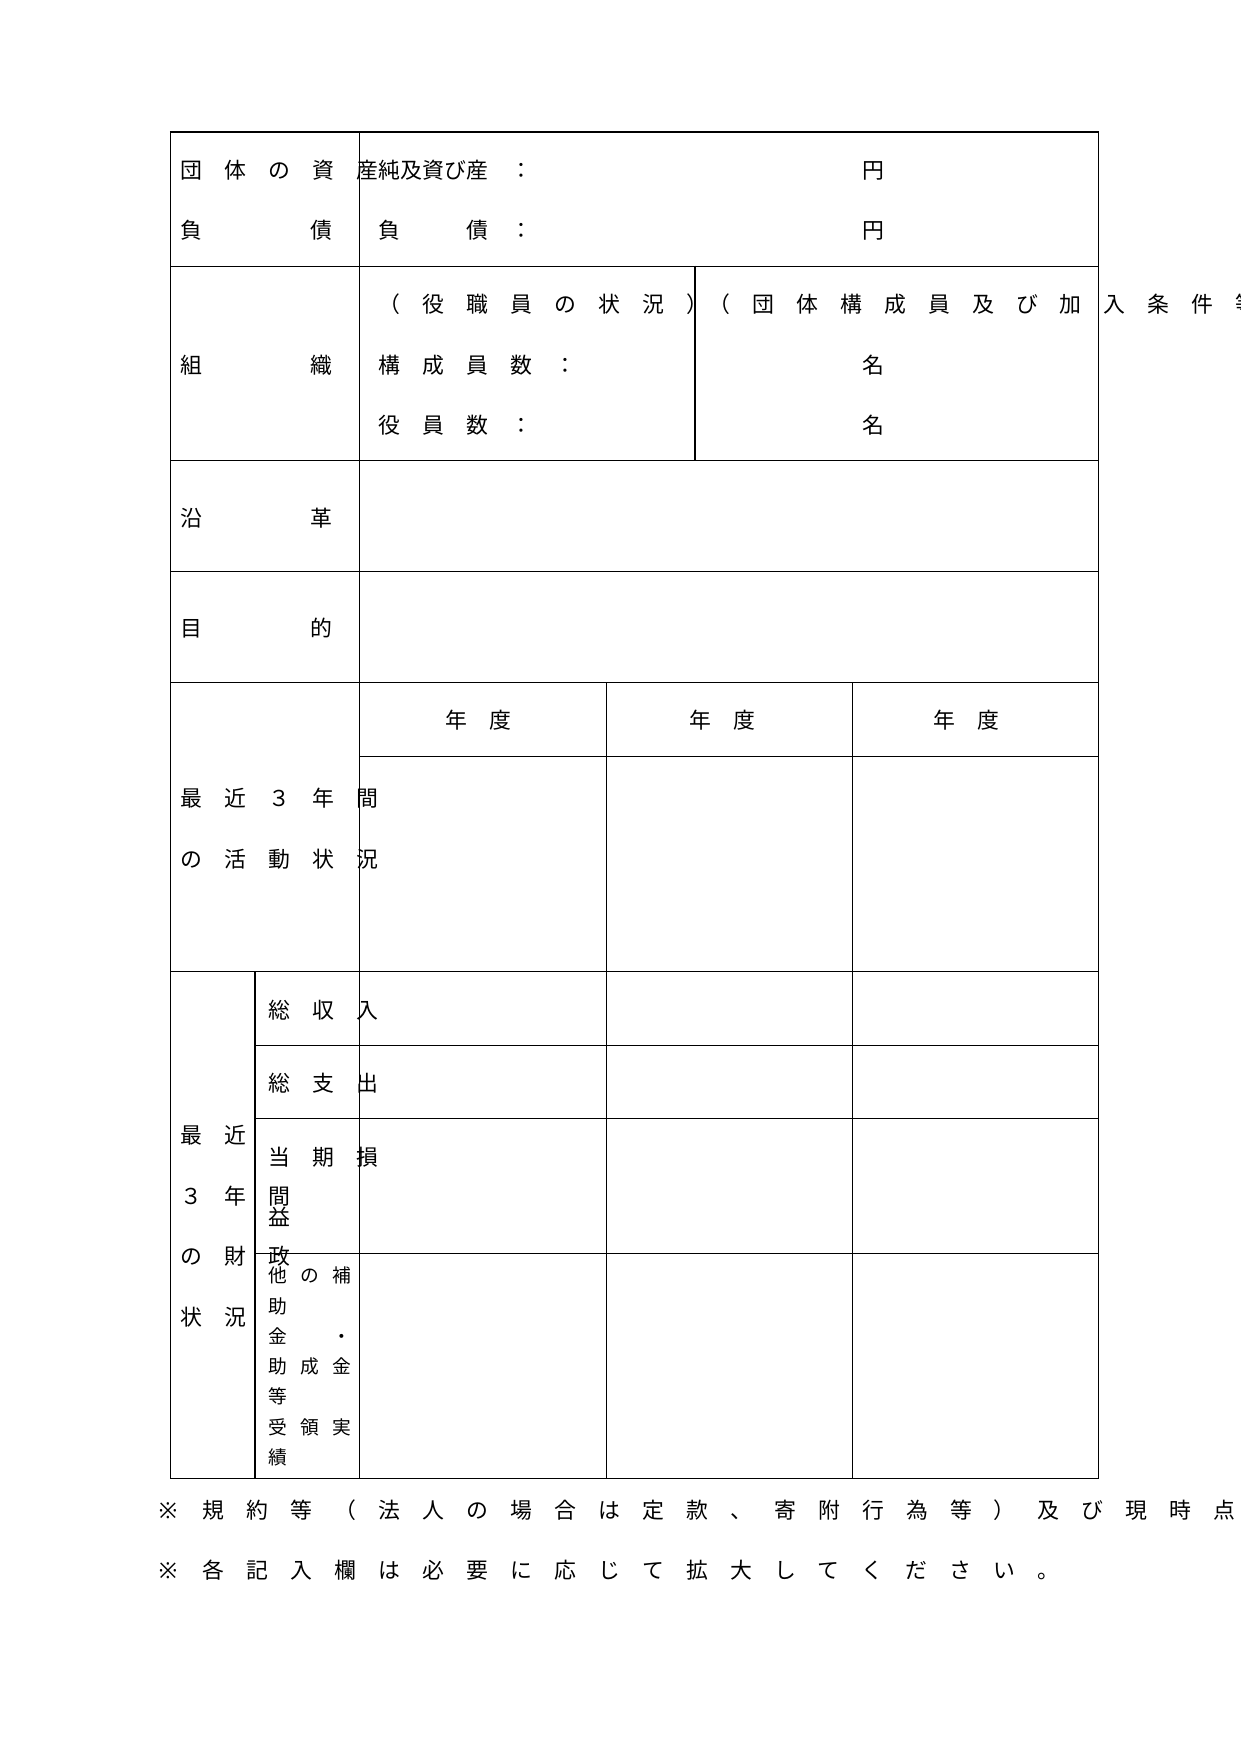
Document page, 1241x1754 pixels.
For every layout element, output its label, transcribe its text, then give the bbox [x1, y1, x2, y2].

table_cell 年度 [853, 683, 1098, 756]
text ※各記入欄は必要に応じて拡大してください。 [158, 1539, 1082, 1600]
table_cell [607, 1046, 852, 1118]
table_cell [360, 757, 606, 971]
table_cell [607, 757, 852, 971]
table_cell 最近 ３年間 の財政 状況 [171, 972, 254, 1477]
table_cell 団体の資産及び負債 [171, 133, 359, 266]
table_cell [853, 972, 1098, 1045]
table_cell [853, 1254, 1098, 1477]
table_cell 沿革 [171, 461, 359, 571]
table_cell （団体構成員及び加入条件等） [696, 267, 1098, 460]
table_cell 当期損益 [256, 1119, 359, 1252]
table_cell 純資産： 円 負 債： 円 [360, 133, 1098, 266]
table_cell [607, 1119, 852, 1252]
table_cell 最近３年間 の活動状況 [171, 683, 359, 971]
table_cell [607, 972, 852, 1045]
table_cell [360, 1119, 606, 1252]
table_cell 他の補助 金・ 助成金等 受領実績 [256, 1254, 359, 1477]
table_cell [360, 1046, 606, 1118]
table_cell 年度 [360, 683, 606, 756]
table_cell 総収入 [256, 972, 359, 1045]
table_cell [853, 757, 1098, 971]
table_cell 年度 [607, 683, 852, 756]
text ※規約等（法人の場合は定款、寄附行為等）及び現時点の役員名簿を添付すること。 [158, 1478, 1082, 1539]
table_cell [360, 572, 1098, 682]
table_cell 目的 [171, 572, 359, 682]
table_cell [360, 972, 606, 1045]
table_cell [853, 1046, 1098, 1118]
table_cell 組織 [171, 267, 359, 460]
table_cell [360, 461, 1098, 571]
table_cell [853, 1119, 1098, 1252]
table_cell [360, 1254, 606, 1477]
table_cell 総支出 [256, 1046, 359, 1118]
table_cell （役職員の状況） 構成員数： 名 役員数： 名 [360, 267, 694, 460]
table_cell [607, 1254, 852, 1477]
